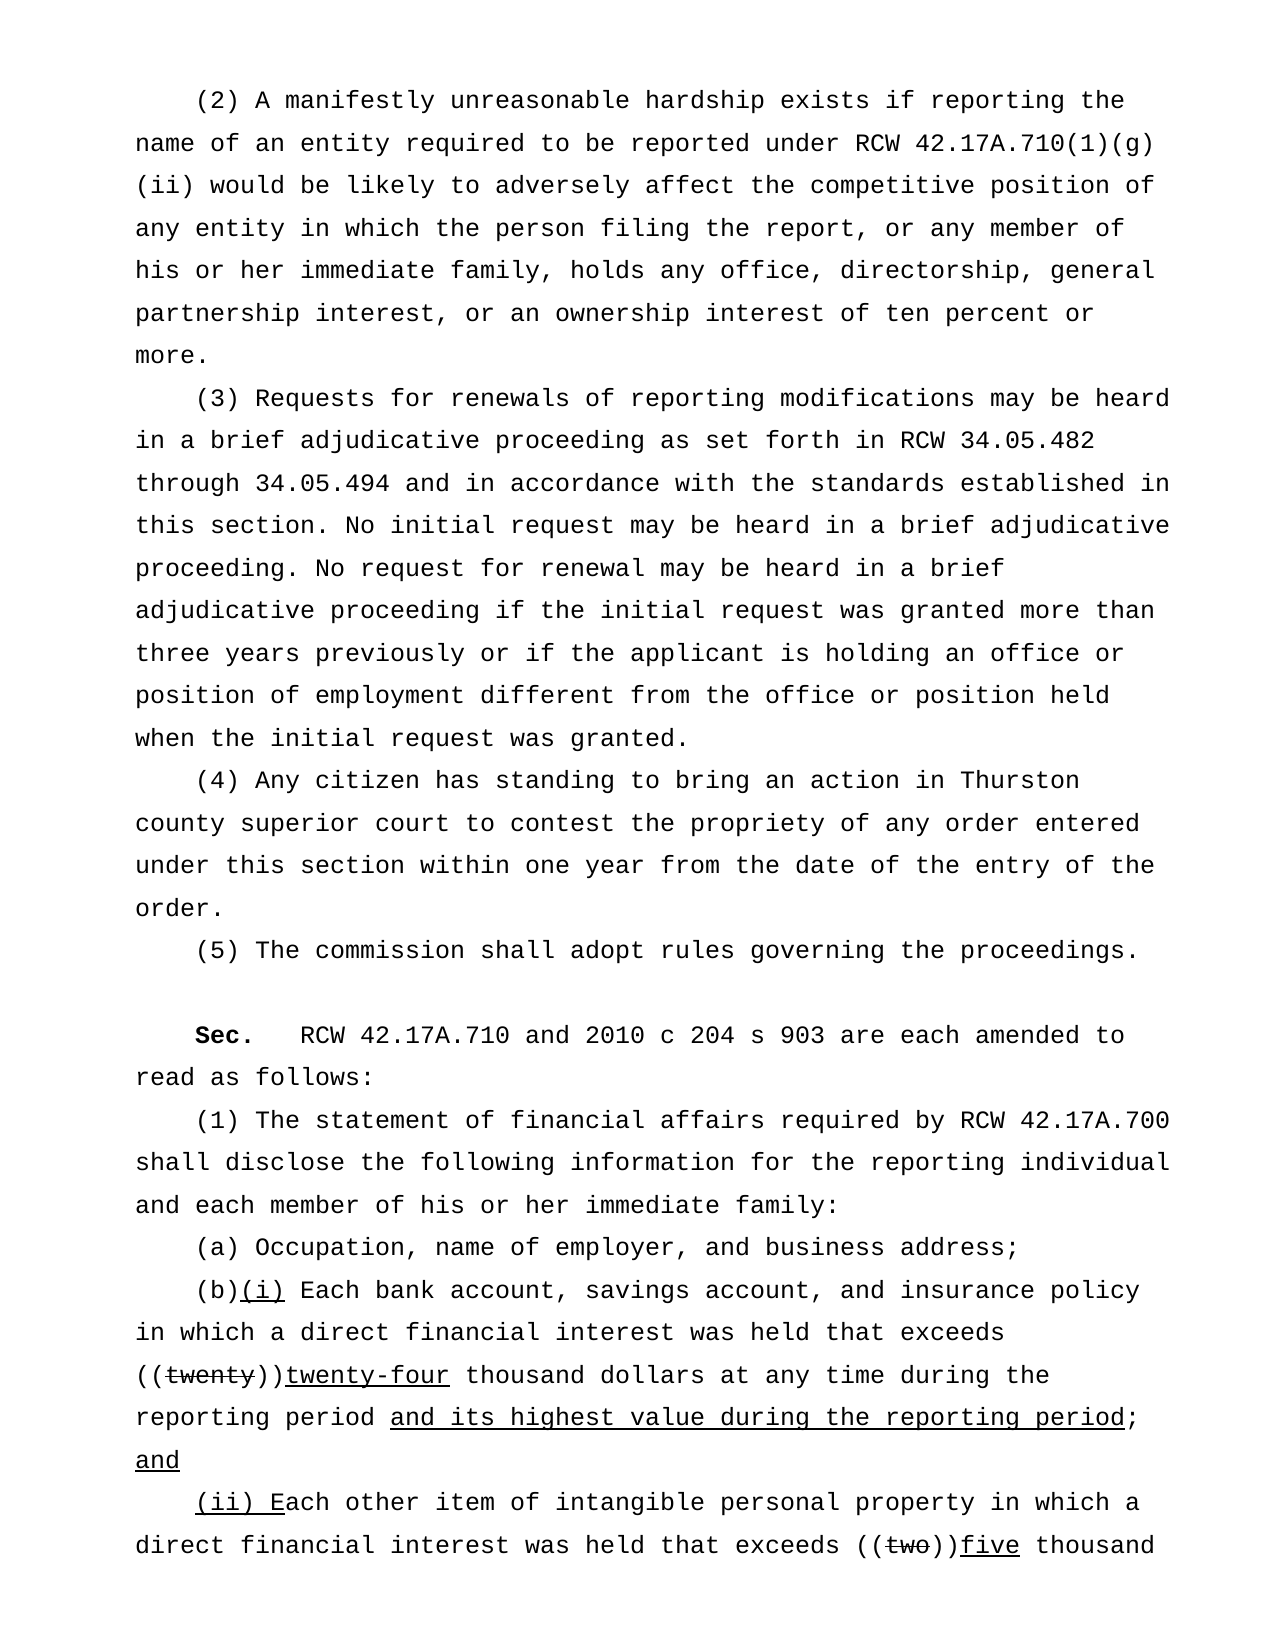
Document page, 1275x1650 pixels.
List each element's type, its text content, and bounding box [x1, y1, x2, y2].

text (b)(i) Each bank account, savings account, and insurance policy in which a direct financial interest was held that exceeds ((twenty))twenty-four thousand dollars at any time during the reporting period and its highest value during the reporting period; and [135, 1264, 1170, 1477]
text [135, 1477, 1170, 1562]
text (5) The commission shall adopt rules governing the proceedings. [135, 925, 1170, 967]
text (3) Requests for renewals of reporting modifications may be heard in a brief adjudicative proceeding as set forth in RCW 34.05.482 through 34.05.494 and in accordance with the standards established in this section. No initial request may be heard in a brief adjudicative proceeding. No request for renewal may be heard in a brief adjudicative proceeding if the initial request was granted more than three years previously or if the applicant is holding an office or position of employment different from the office or position held when the initial request was granted. [135, 372, 1170, 755]
text (2) A manifestly unreasonable hardship exists if reporting the name of an entity required to be reported under RCW 42.17A.710(1)(g)(ii) would be likely to adversely affect the competitive position of any entity in which the person filing the report, or any member of his or her immediate family, holds any office, directorship, general partnership interest, or an ownership interest of ten percent or more. [135, 75, 1170, 372]
text (1) The statement of financial affairs required by RCW 42.17A.700 shall disclose the following information for the reporting individual and each member of his or her immediate family: [135, 1094, 1170, 1222]
text (a) Occupation, name of employer, and business address; [135, 1222, 1170, 1264]
text (4) Any citizen has standing to bring an action in Thurston county superior court to contest the propriety of any order entered under this section within one year from the date of the entry of the order. [135, 755, 1170, 925]
text Sec. RCW 42.17A.710 and 2010 c 204 s 903 are each amended to read as follows: [135, 1009, 1170, 1094]
